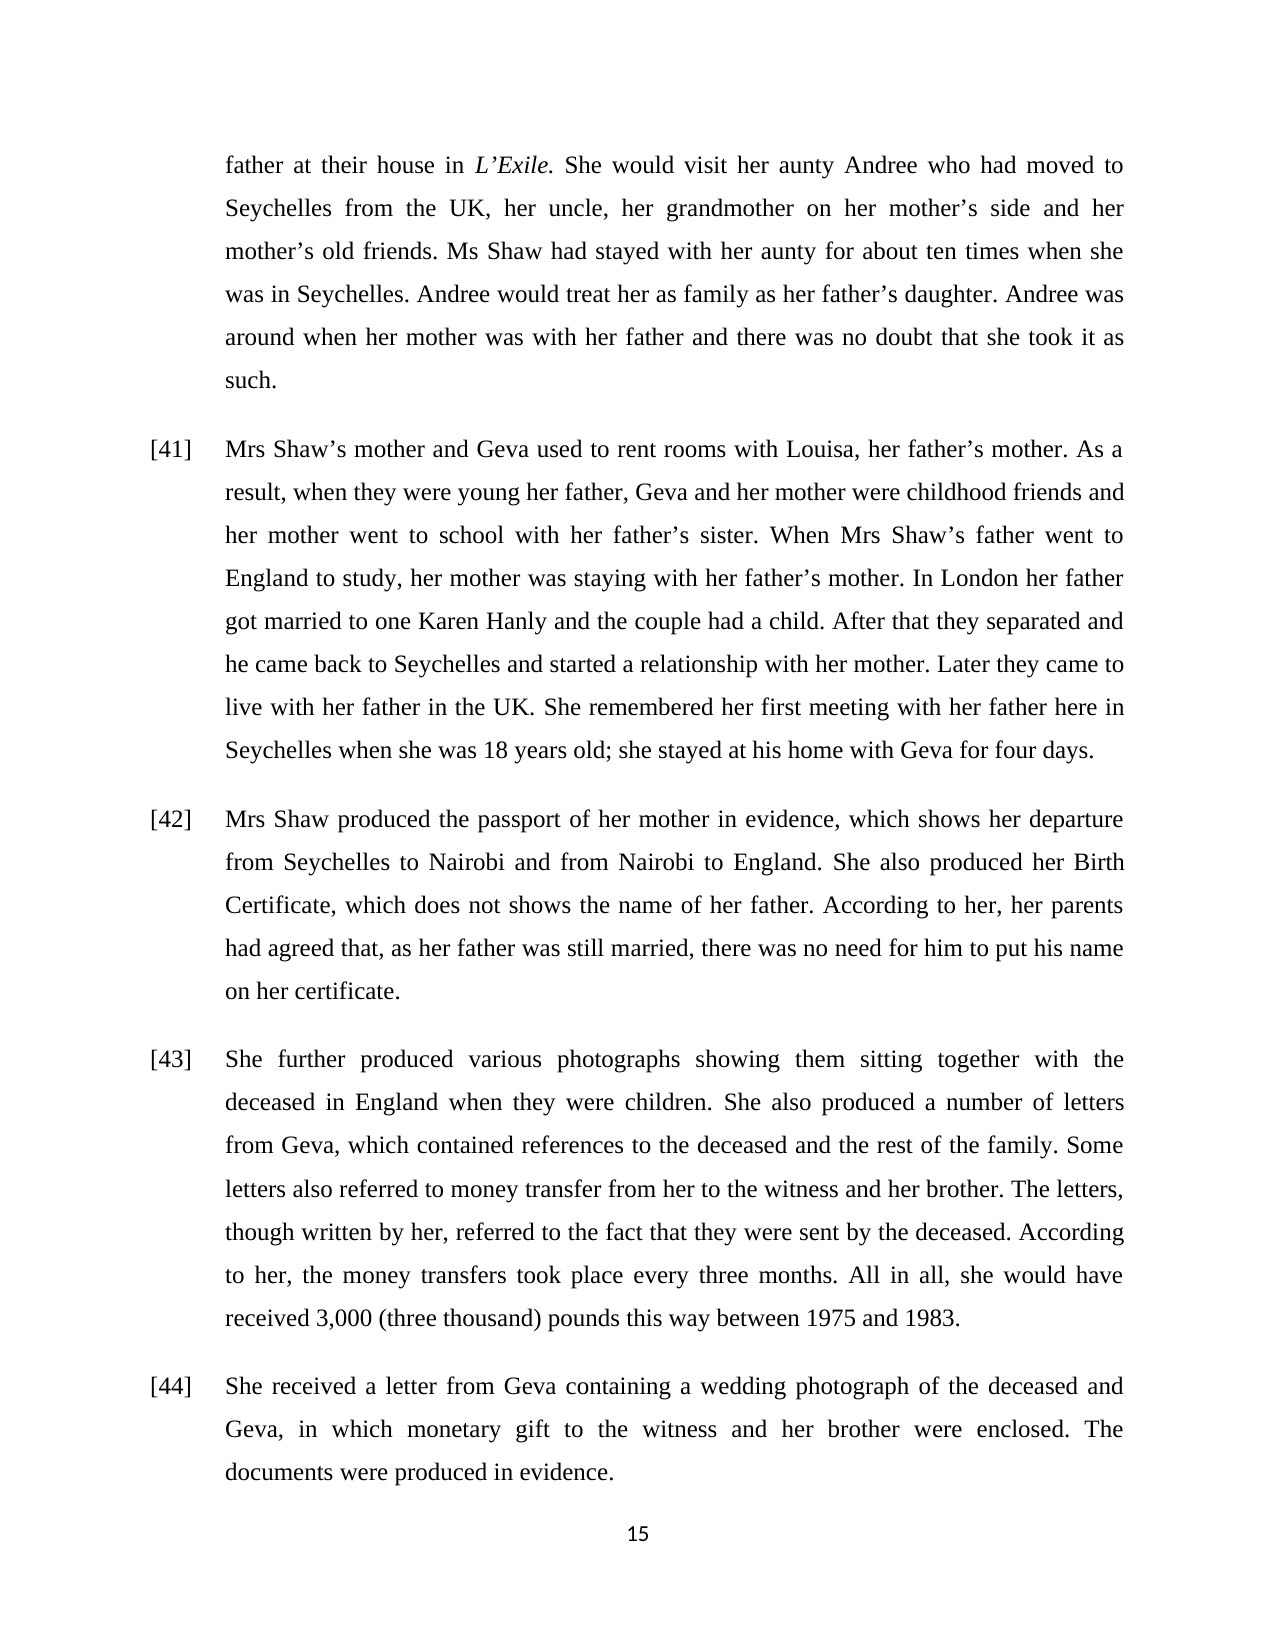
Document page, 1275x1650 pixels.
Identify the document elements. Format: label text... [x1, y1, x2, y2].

text She received a letter from Geva containing a wedding photograph of the deceased and Geva, in which monetary gift to the witness and her brother were enclosed. The documents were produced in evidence. [150, 1371, 1125, 1486]
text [150, 150, 1125, 394]
text Mrs Shaw’s mother and Geva used to rent rooms with Louisa, her father’s mother. As a result, when they were young her father, Geva and her mother were childhood friends and her mother went to school with her father’s sister. When Mrs Shaw’s father went to England to study, her mother was staying with her father’s mother. In London her father got married to one Karen Hanly and the couple had a child. After that they separated and he came back to Seychelles and started a relationship with her mother. Later they came to live with her father in the UK. She remembered her first meeting with her father here in Seychelles when she was 18 years old; she stayed at his home with Geva for four days. [150, 434, 1125, 764]
text She further produced various photographs showing them sitting together with the deceased in England when they were children. She also produced a number of letters from Geva, which contained references to the deceased and the rest of the family. Some letters also referred to money transfer from her to the witness and her brother. The letters, though written by her, referred to the fact that they were sent by the deceased. According to her, the money transfers took place every three months. All in all, she would have received 3,000 (three thousand) pounds this way between 1975 and 1983. [150, 1044, 1125, 1332]
text Mrs Shaw produced the passport of her mother in evidence, which shows her departure from Seychelles to Nairobi and from Nairobi to England. She also produced her Birth Certificate, which does not shows the name of her father. According to her, her parents had agreed that, as her father was still married, there was no need for him to put his name on her certificate. [150, 804, 1125, 1005]
